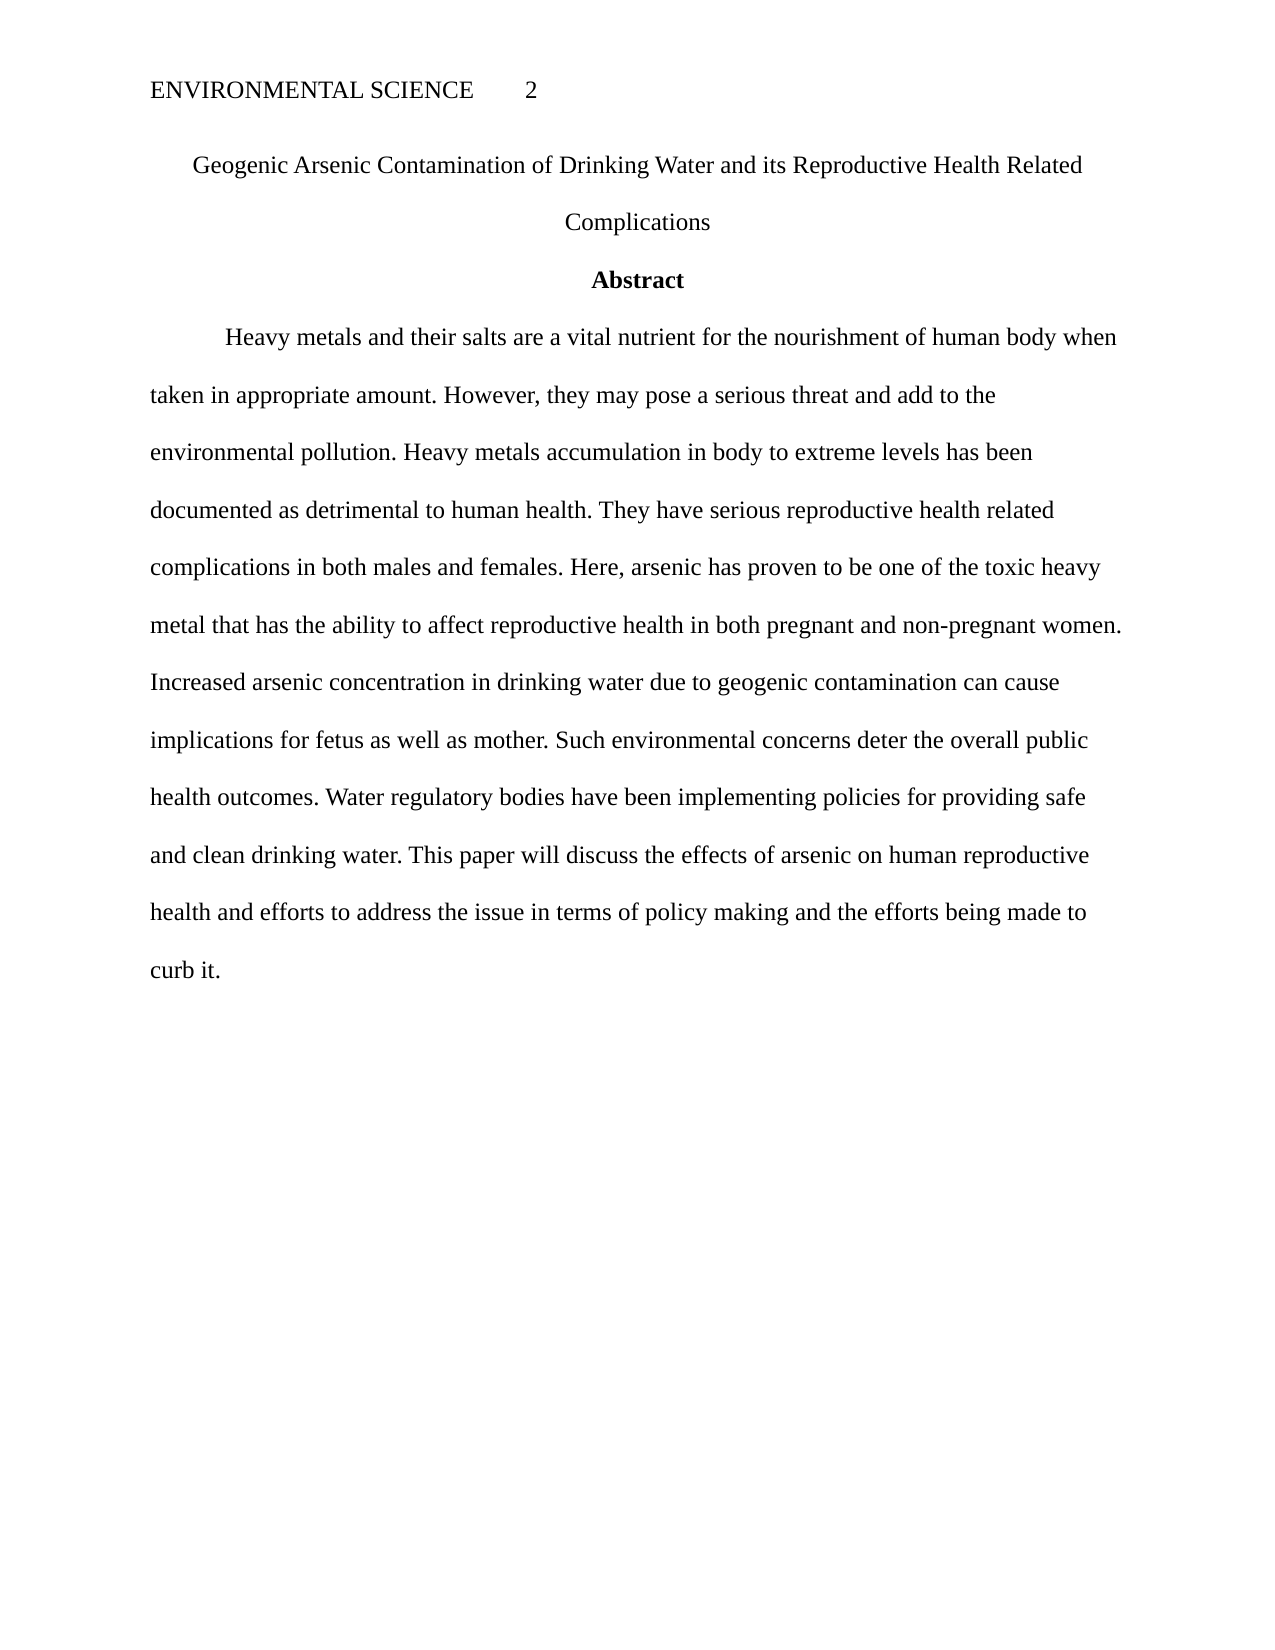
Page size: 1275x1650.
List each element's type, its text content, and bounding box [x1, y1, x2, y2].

subtitle Abstract [150, 265, 1125, 294]
title Geogenic Arsenic Contamination of Drinking Water and its Reproductive Health Related Complications [150, 150, 1125, 236]
text Heavy metals and their salts are a vital nutrient for the nourishment of human body when taken in appropriate amount. However, they may pose a serious threat and add to the environmental pollution. Heavy metals accumulation in body to extreme levels has been documented as detrimental to human health. They have serious reproductive health related complications in both males and females. Here, arsenic has proven to be one of the toxic heavy metal that has the ability to affect reproductive health in both pregnant and non-pregnant women. Increased arsenic concentration in drinking water due to geogenic contamination can cause implications for fetus as well as mother. Such environmental concerns deter the overall public health outcomes. Water regulatory bodies have been implementing policies for providing safe and clean drinking water. This paper will discuss the effects of arsenic on human reproductive health and efforts to address the issue in terms of policy making and the efforts being made to curb it. [150, 322, 1125, 984]
